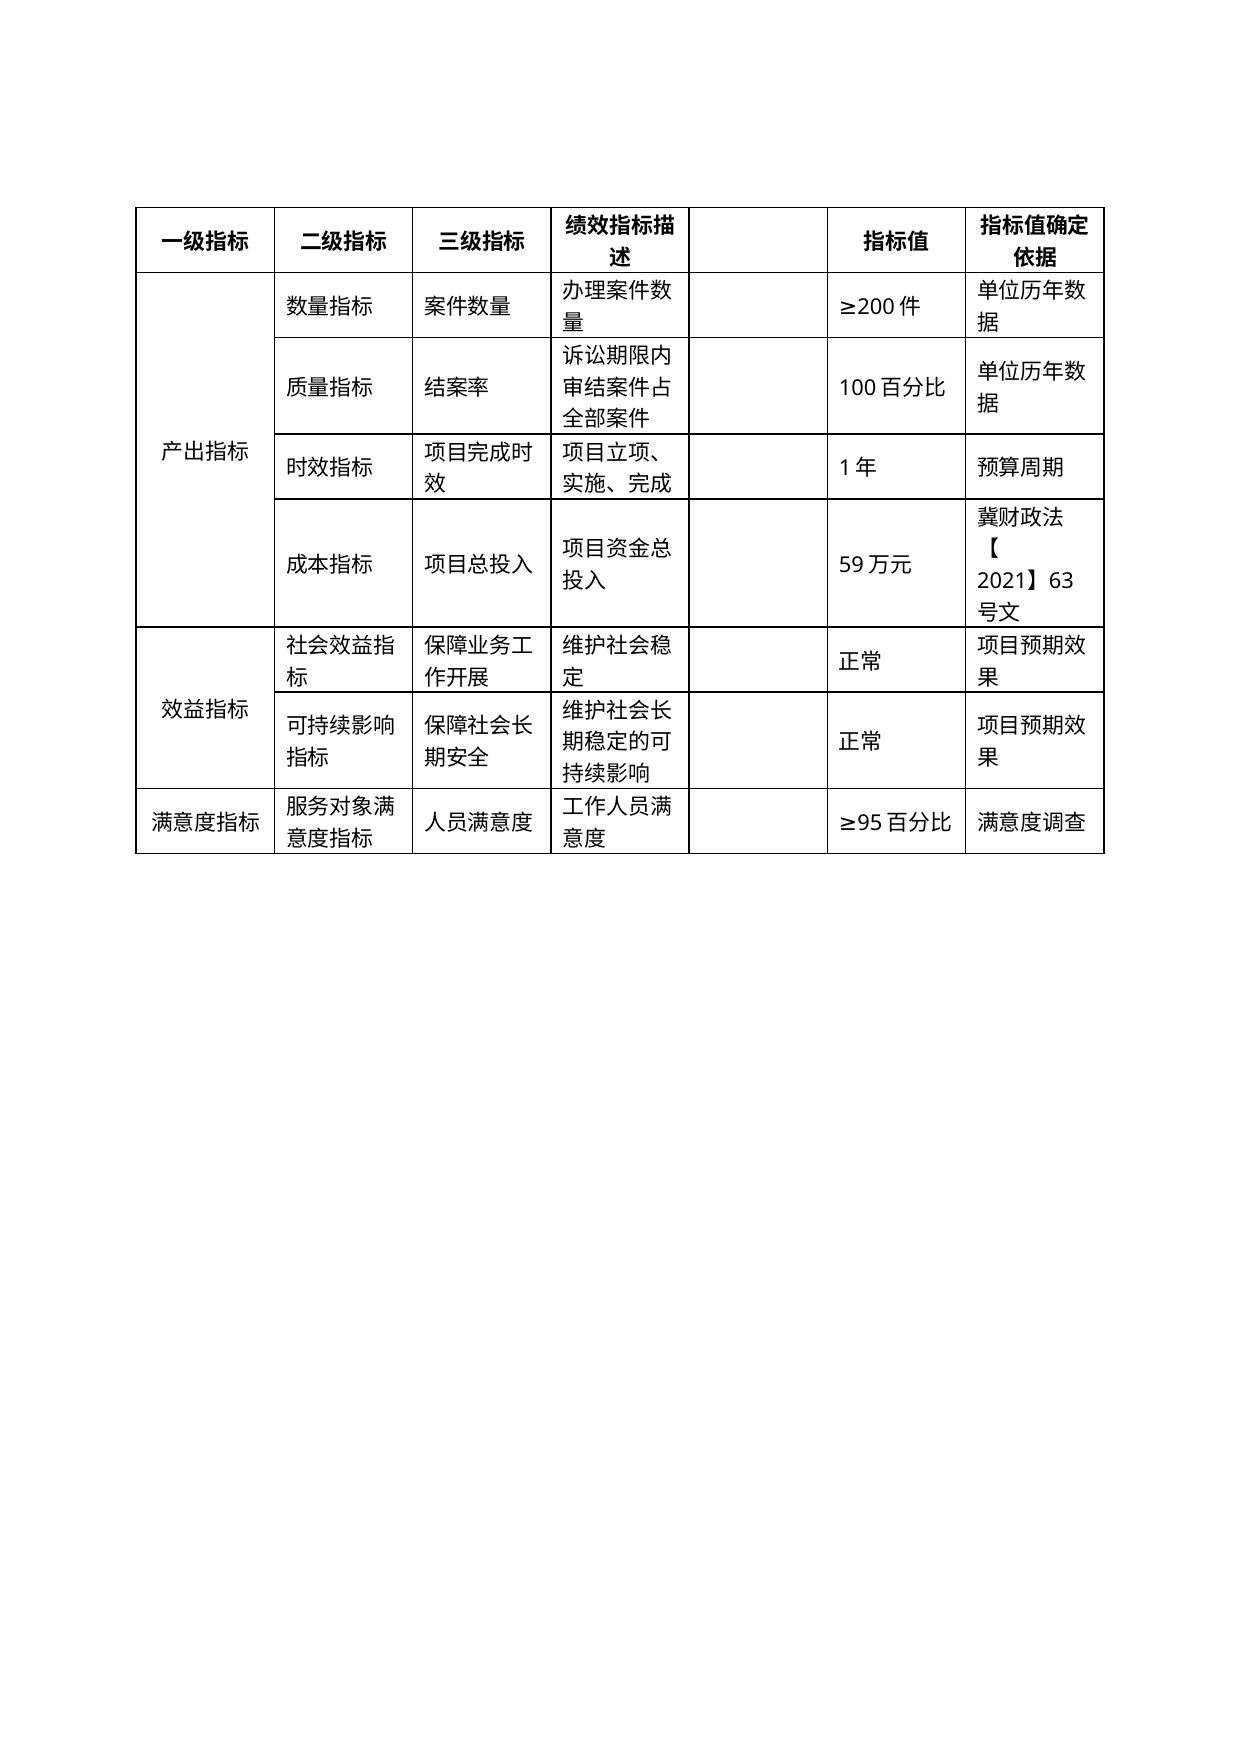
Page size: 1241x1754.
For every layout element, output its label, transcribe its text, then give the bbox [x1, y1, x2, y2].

table_header [690, 208, 827, 272]
table_cell 维护社会稳定 [552, 628, 688, 691]
table_cell 预算周期 [966, 435, 1103, 498]
table_cell 产出指标 [137, 273, 274, 626]
table_cell 可持续影响指标 [275, 693, 412, 788]
table_cell 案件数量 [413, 273, 550, 336]
table_cell 结案率 [413, 338, 550, 433]
table_header 三级指标 [413, 208, 550, 272]
table_header 指标值确定依据 [966, 208, 1103, 272]
table_cell 59万元 [828, 500, 965, 626]
table_cell [690, 338, 827, 433]
table_cell 单位历年数据 [966, 338, 1103, 433]
table_cell [690, 693, 827, 788]
table_cell [690, 273, 827, 336]
table_cell 项目总投入 [413, 500, 550, 626]
table_cell 质量指标 [275, 338, 412, 433]
table_cell 服务对象满意度指标 [275, 789, 412, 853]
table_header 绩效指标描述 [552, 208, 688, 272]
table_cell 人员满意度 [413, 789, 550, 853]
table_cell [690, 789, 827, 853]
table_cell 保障社会长期安全 [413, 693, 550, 788]
table_cell 成本指标 [275, 500, 412, 626]
table_header 一级指标 [137, 208, 274, 272]
table_cell 项目预期效果 [966, 693, 1103, 788]
table_header 指标值 [828, 208, 965, 272]
table_cell 1年 [828, 435, 965, 498]
table_cell 正常 [828, 693, 965, 788]
table_cell 满意度调查 [966, 789, 1103, 853]
table_cell 100百分比 [828, 338, 965, 433]
table_cell [690, 500, 827, 626]
table_cell 诉讼期限内审结案件占全部案件 [552, 338, 688, 433]
table_cell 时效指标 [275, 435, 412, 498]
table_cell 保障业务工作开展 [413, 628, 550, 691]
table_cell 满意度指标 [137, 789, 274, 853]
table_header 二级指标 [275, 208, 412, 272]
table_cell 单位历年数据 [966, 273, 1103, 336]
table_cell [690, 435, 827, 498]
table_cell ≥95百分比 [828, 789, 965, 853]
table_cell ≥200件 [828, 273, 965, 336]
table_cell 项目完成时效 [413, 435, 550, 498]
table_cell 办理案件数量 [552, 273, 688, 336]
table_cell 维护社会长期稳定的可持续影响 [552, 693, 688, 788]
table_cell 项目预期效果 [966, 628, 1103, 691]
table_cell [690, 628, 827, 691]
table_cell 效益指标 [137, 628, 274, 788]
table_cell 工作人员满意度 [552, 789, 688, 853]
table_cell 数量指标 [275, 273, 412, 336]
table_cell 冀财政法【2021】63号文 [966, 500, 1103, 626]
table_cell 项目资金总投入 [552, 500, 688, 626]
table_cell 社会效益指标 [275, 628, 412, 691]
table_cell 项目立项、实施、完成 [552, 435, 688, 498]
table_cell 正常 [828, 628, 965, 691]
